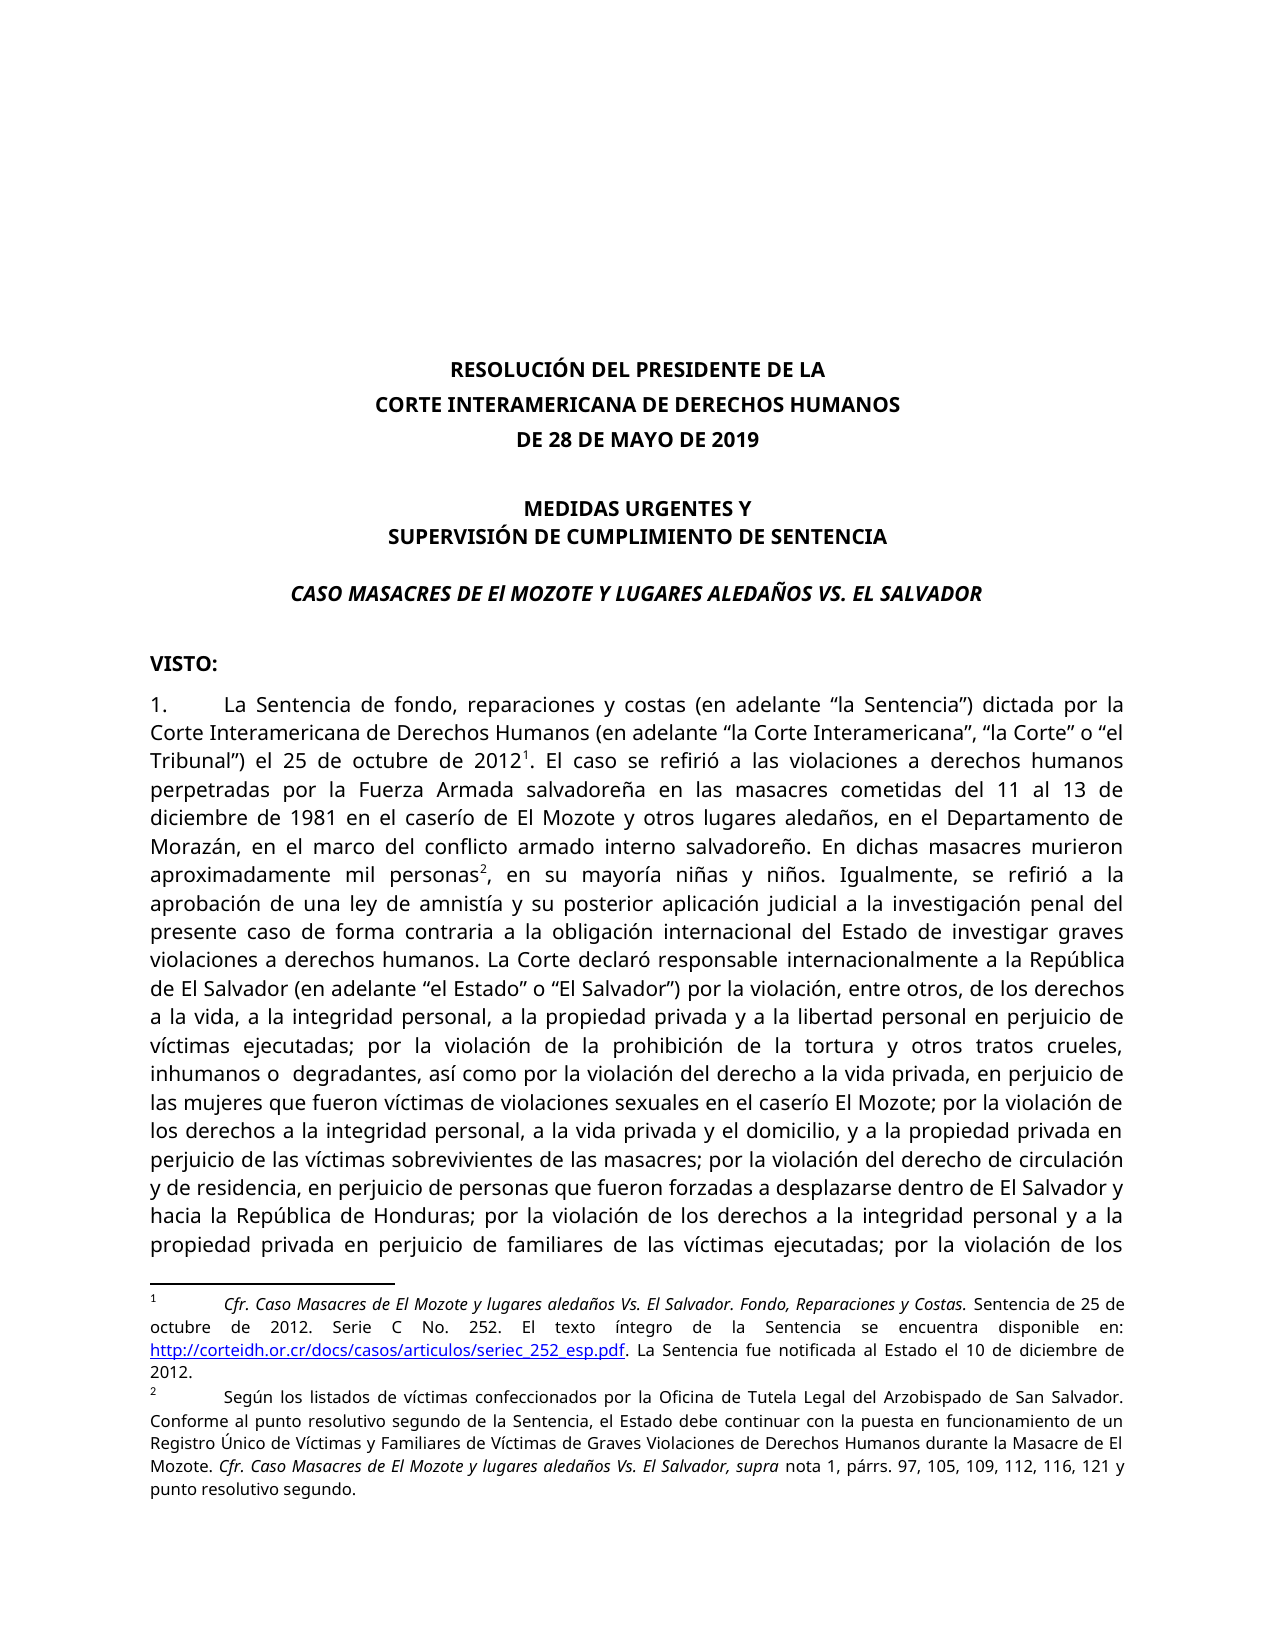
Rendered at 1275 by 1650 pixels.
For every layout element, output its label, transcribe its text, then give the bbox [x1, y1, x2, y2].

text CORTE INTERAMERICANA DE DERECHOS HUMANOS [150, 390, 1125, 418]
text MEDIDAS URGENTES Y [150, 494, 1125, 522]
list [150, 690, 1125, 1258]
text CASO MASACRES DE El MOZOTE Y LUGARES ALEDAÑOS VS. EL SALVADOR [150, 579, 1125, 608]
text RESOLUCIÓN DEL PRESIDENTE DE LA [150, 355, 1125, 384]
text DE 28 DE MAYO DE 2019 [150, 425, 1125, 453]
text SUPERVISIÓN DE CUMPLIMIENTO DE SENTENCIA [150, 522, 1125, 551]
text VISTO: [150, 649, 1125, 677]
